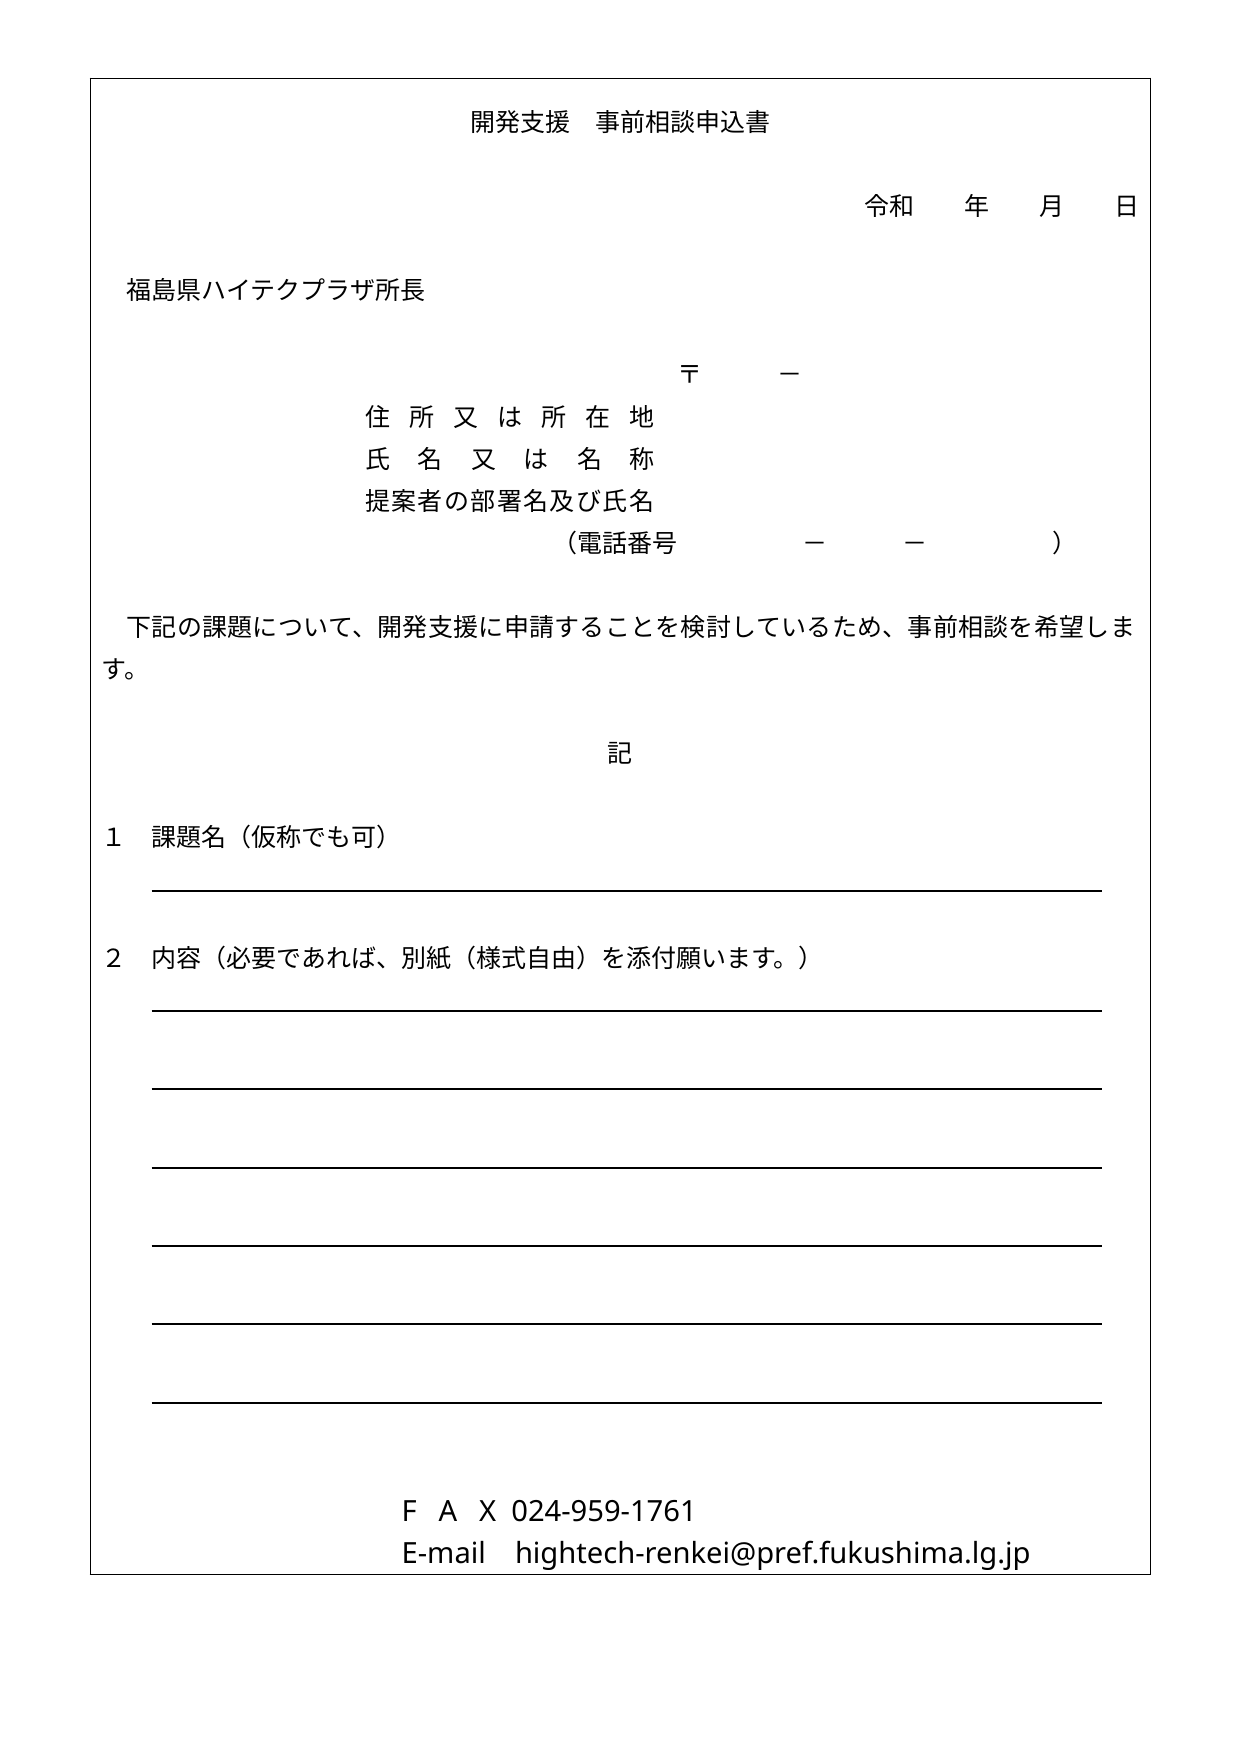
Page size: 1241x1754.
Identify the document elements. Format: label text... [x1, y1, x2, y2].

table_header 開発支援 事前相談申込書 令和 年 月 日 福島県ハイテクプラザ所長 下記の課題について、開発支援に申請することを検討しているため、事前相談を希望します。 記 １ 課題名（仮称でも可） ２ 内容（必要であれば、別紙（様式自由）を添付願います。） FAX 024-959-1761 E-mail hightech-renkei@pref.fukushima.lg.jp [91, 79, 1150, 1574]
